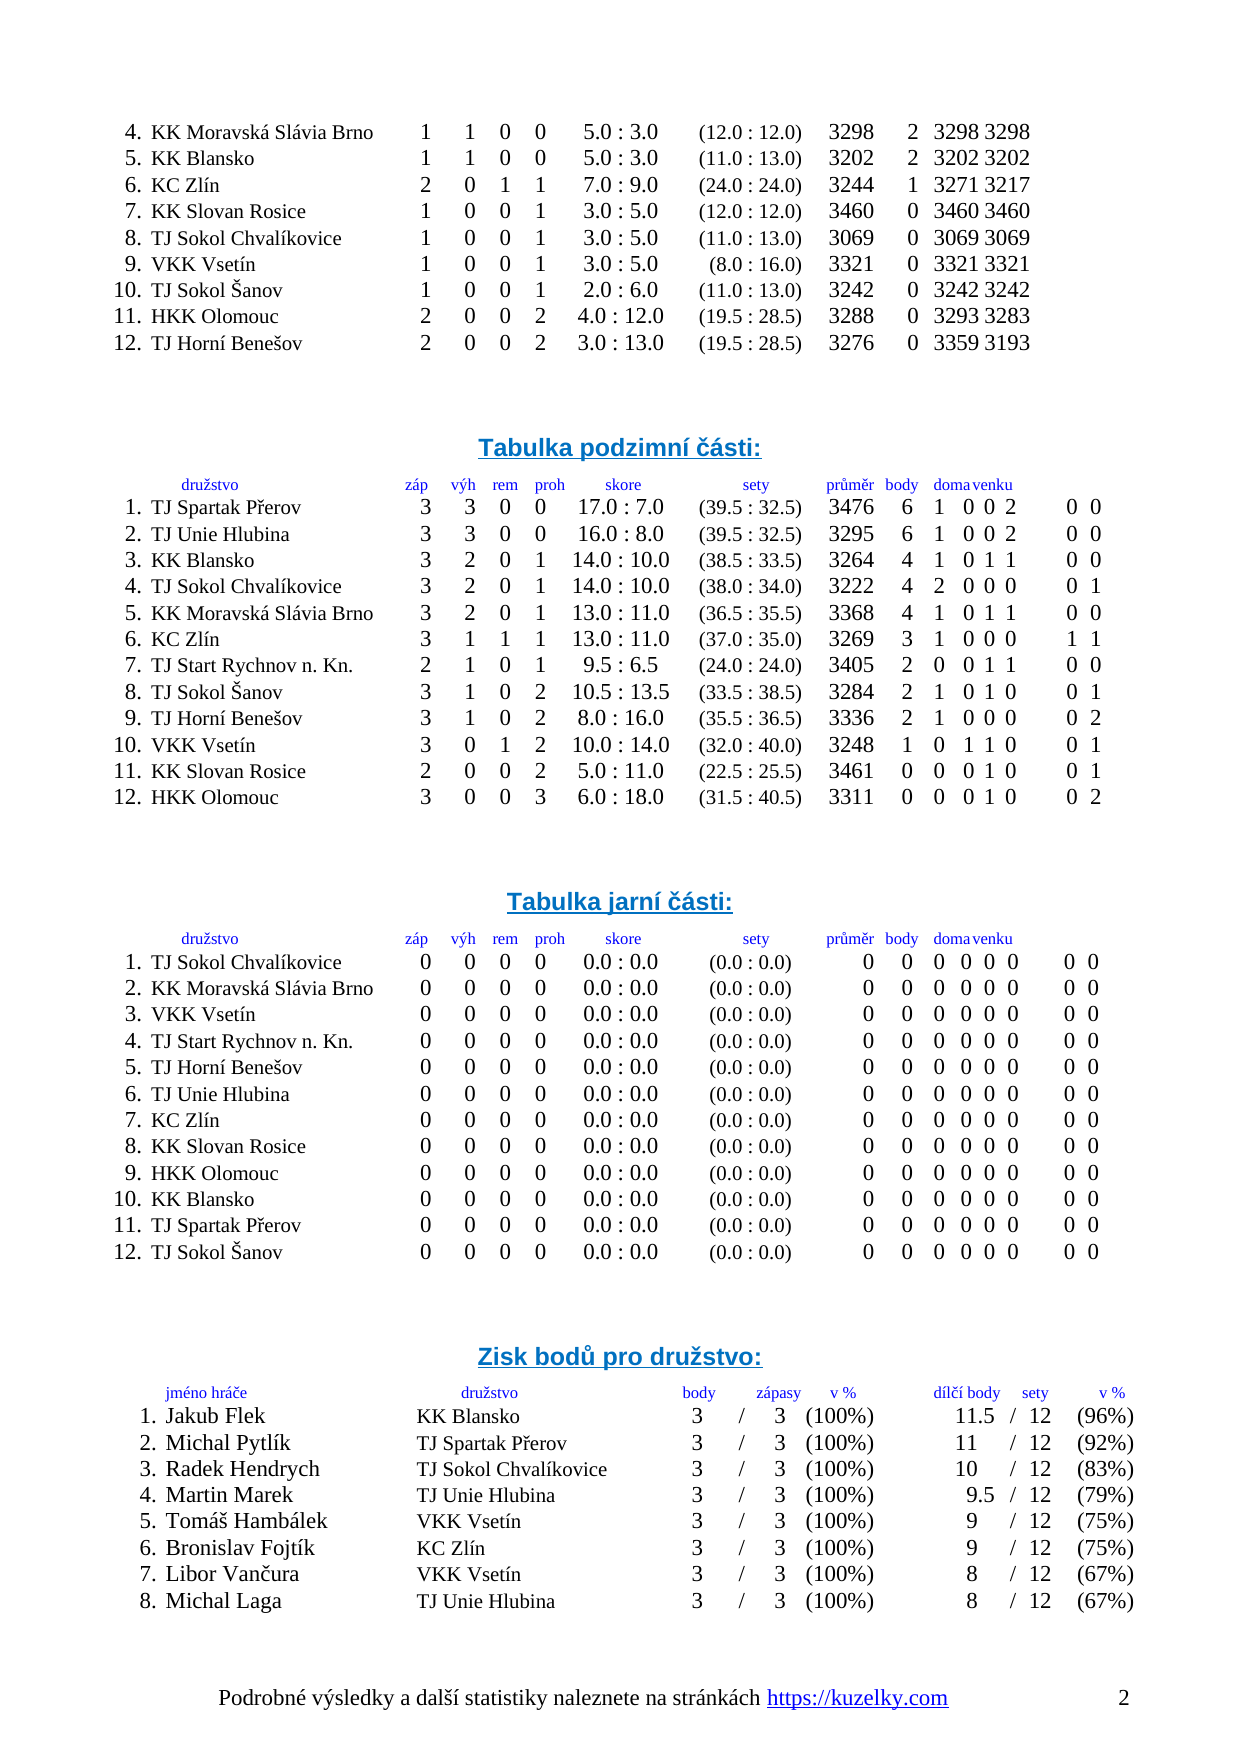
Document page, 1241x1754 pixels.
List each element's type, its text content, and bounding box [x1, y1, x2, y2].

text 1. TJ Sokol Chvalíkovice 0 0 0 0 0.0 : 0.0 (0.0 : 0.0) 0 0 0 0 0 0 0 0 [106, 948, 1134, 974]
text 7. TJ Start Rychnov n. Kn. 2 1 0 1 9.5 : 6.5 (24.0 : 24.0) 3405 2 0 0 1 1 0 0 [106, 652, 1134, 678]
text 9. TJ Horní Benešov 3 1 0 2 8.0 : 16.0 (35.5 : 36.5) 3336 2 1 0 0 0 0 2 [106, 704, 1134, 731]
text 6. TJ Unie Hlubina 0 0 0 0 0.0 : 0.0 (0.0 : 0.0) 0 0 0 0 0 0 0 0 [106, 1079, 1134, 1106]
text 8. TJ Sokol Šanov 3 1 0 2 10.5 : 13.5 (33.5 : 38.5) 3284 2 1 0 1 0 0 1 [106, 678, 1134, 704]
text družstvo záp výh rem proh skore sety průměr body doma venku [106, 474, 1134, 493]
text 5. Tomáš Hambálek VKK Vsetín 3 / 3 (100%) 9 / 12 (75%) [106, 1508, 1134, 1534]
text Zisk bodů pro družstvo: [94, 1342, 1145, 1371]
text 9. HKK Olomouc 0 0 0 0 0.0 : 0.0 (0.0 : 0.0) 0 0 0 0 0 0 0 0 [106, 1159, 1134, 1185]
text 2. KK Moravská Slávia Brno 0 0 0 0 0.0 : 0.0 (0.0 : 0.0) 0 0 0 0 0 0 0 0 [106, 974, 1134, 1001]
text Tabulka jarní části: [94, 887, 1145, 916]
text 10. VKK Vsetín 3 0 1 2 10.0 : 14.0 (32.0 : 40.0) 3248 1 0 1 1 0 0 1 [106, 731, 1134, 757]
text 8. Michal Laga TJ Unie Hlubina 3 / 3 (100%) 8 / 12 (67%) [106, 1587, 1134, 1613]
text 3. Radek Hendrych TJ Sokol Chvalíkovice 3 / 3 (100%) 10 / 12 (83%) [106, 1455, 1134, 1481]
text 4. TJ Sokol Chvalíkovice 3 2 0 1 14.0 : 10.0 (38.0 : 34.0) 3222 4 2 0 0 0 0 1 [106, 572, 1134, 599]
text družstvo záp výh rem proh skore sety průměr body doma venku [106, 929, 1134, 948]
text 3. KK Blansko 3 2 0 1 14.0 : 10.0 (38.5 : 33.5) 3264 4 1 0 1 1 0 0 [106, 546, 1134, 572]
text 11. TJ Spartak Přerov 0 0 0 0 0.0 : 0.0 (0.0 : 0.0) 0 0 0 0 0 0 0 0 [106, 1211, 1134, 1238]
text 12. HKK Olomouc 3 0 0 3 6.0 : 18.0 (31.5 : 40.5) 3311 0 0 0 1 0 0 2 [106, 783, 1134, 810]
text 2. TJ Unie Hlubina 3 3 0 0 16.0 : 8.0 (39.5 : 32.5) 3295 6 1 0 0 2 0 0 [106, 520, 1134, 546]
text Tabulka podzimní části: [94, 433, 1145, 462]
text 7. KK Slovan Rosice 1 0 0 1 3.0 : 5.0 (12.0 : 12.0) 3460 0 3460 3460 [106, 197, 1134, 223]
text 7. KC Zlín 0 0 0 0 0.0 : 0.0 (0.0 : 0.0) 0 0 0 0 0 0 0 0 [106, 1106, 1134, 1132]
text 1. Jakub Flek KK Blansko 3 / 3 (100%) 11.5 / 12 (96%) [106, 1402, 1134, 1428]
text 3. VKK Vsetín 0 0 0 0 0.0 : 0.0 (0.0 : 0.0) 0 0 0 0 0 0 0 0 [106, 1001, 1134, 1027]
text 4. TJ Start Rychnov n. Kn. 0 0 0 0 0.0 : 0.0 (0.0 : 0.0) 0 0 0 0 0 0 0 0 [106, 1027, 1134, 1053]
text 12. TJ Horní Benešov 2 0 0 2 3.0 : 13.0 (19.5 : 28.5) 3276 0 3359 3193 [106, 329, 1134, 355]
text 7. Libor Vančura VKK Vsetín 3 / 3 (100%) 8 / 12 (67%) [106, 1560, 1134, 1587]
text 5. KK Moravská Slávia Brno 3 2 0 1 13.0 : 11.0 (36.5 : 35.5) 3368 4 1 0 1 1 0 0 [106, 599, 1134, 625]
text jméno hráče družstvo body zápasy v % dílčí body sety v % [106, 1383, 1134, 1402]
text 12. TJ Sokol Šanov 0 0 0 0 0.0 : 0.0 (0.0 : 0.0) 0 0 0 0 0 0 0 0 [106, 1238, 1134, 1264]
text 5. KK Blansko 1 1 0 0 5.0 : 3.0 (11.0 : 13.0) 3202 2 3202 3202 [106, 144, 1134, 171]
text 6. Bronislav Fojtík KC Zlín 3 / 3 (100%) 9 / 12 (75%) [106, 1534, 1134, 1560]
text 10. TJ Sokol Šanov 1 0 0 1 2.0 : 6.0 (11.0 : 13.0) 3242 0 3242 3242 [106, 276, 1134, 303]
text 9. VKK Vsetín 1 0 0 1 3.0 : 5.0 (8.0 : 16.0) 3321 0 3321 3321 [106, 250, 1134, 276]
text 4. KK Moravská Slávia Brno 1 1 0 0 5.0 : 3.0 (12.0 : 12.0) 3298 2 3298 3298 [106, 118, 1134, 144]
text 11. HKK Olomouc 2 0 0 2 4.0 : 12.0 (19.5 : 28.5) 3288 0 3293 3283 [106, 303, 1134, 329]
text 5. TJ Horní Benešov 0 0 0 0 0.0 : 0.0 (0.0 : 0.0) 0 0 0 0 0 0 0 0 [106, 1053, 1134, 1079]
text 11. KK Slovan Rosice 2 0 0 2 5.0 : 11.0 (22.5 : 25.5) 3461 0 0 0 1 0 0 1 [106, 757, 1134, 783]
text 4. Martin Marek TJ Unie Hlubina 3 / 3 (100%) 9.5 / 12 (79%) [106, 1481, 1134, 1508]
text 8. TJ Sokol Chvalíkovice 1 0 0 1 3.0 : 5.0 (11.0 : 13.0) 3069 0 3069 3069 [106, 223, 1134, 250]
text 2. Michal Pytlík TJ Spartak Přerov 3 / 3 (100%) 11 / 12 (92%) [106, 1428, 1134, 1455]
text 6. KC Zlín 2 0 1 1 7.0 : 9.0 (24.0 : 24.0) 3244 1 3271 3217 [106, 171, 1134, 197]
text 1. TJ Spartak Přerov 3 3 0 0 17.0 : 7.0 (39.5 : 32.5) 3476 6 1 0 0 2 0 0 [106, 493, 1134, 520]
text 10. KK Blansko 0 0 0 0 0.0 : 0.0 (0.0 : 0.0) 0 0 0 0 0 0 0 0 [106, 1185, 1134, 1211]
text 6. KC Zlín 3 1 1 1 13.0 : 11.0 (37.0 : 35.0) 3269 3 1 0 0 0 1 1 [106, 625, 1134, 652]
text 8. KK Slovan Rosice 0 0 0 0 0.0 : 0.0 (0.0 : 0.0) 0 0 0 0 0 0 0 0 [106, 1132, 1134, 1159]
